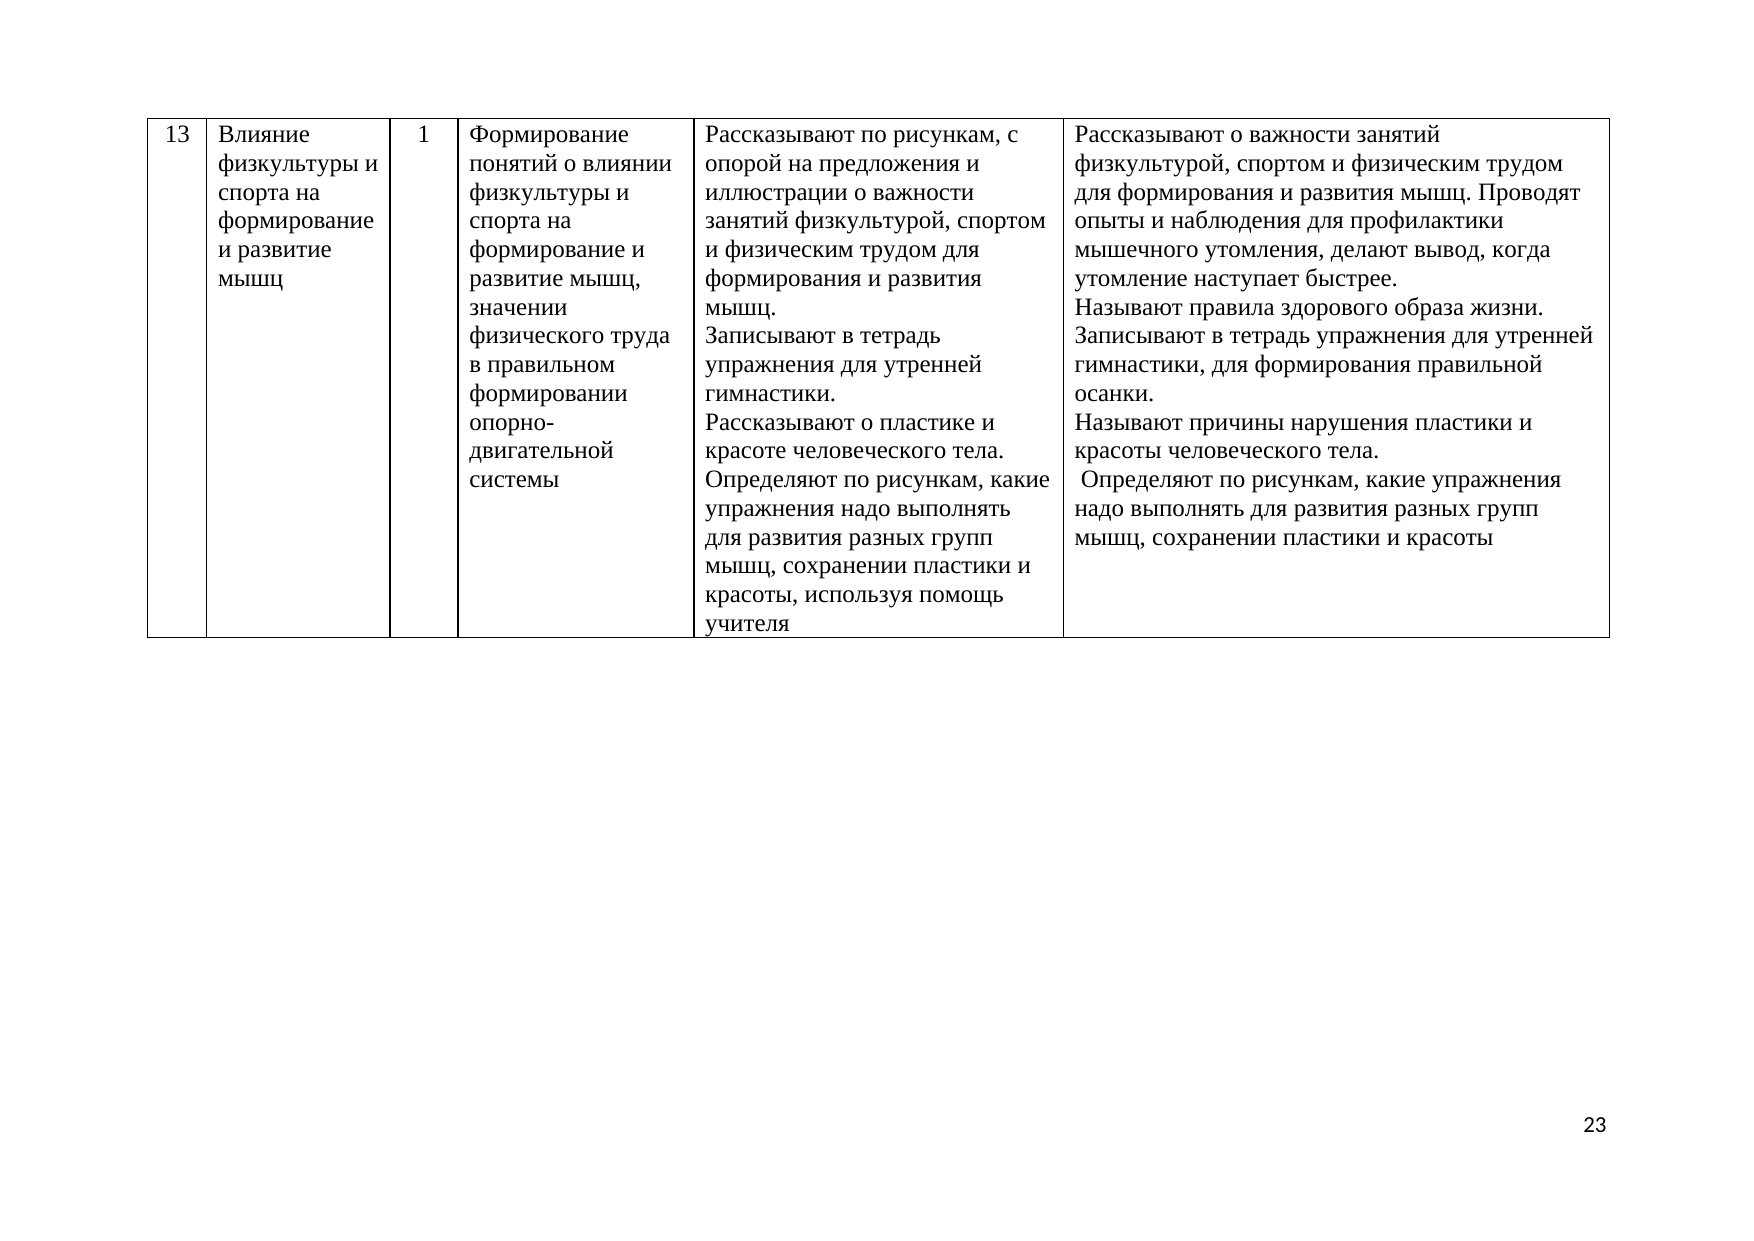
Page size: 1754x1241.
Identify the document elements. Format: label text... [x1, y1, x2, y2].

table_cell Рассказывают о важности занятий физкультурой, спортом и физическим трудом для формирования и развития мышц. Проводят опыты и наблюдения для профилактики мышечного утомления, делают вывод, когда утомление наступает быстрее. Называют правила здорового образа жизни. Записывают в тетрадь упражнения для утренней гимнастики, для формирования правильной осанки. Называют причины нарушения пластики и красоты человеческого тела. Определяют по рисункам, какие упражнения надо выполнять для развития разных групп мышц, сохранении пластики и красоты [1064, 119, 1609, 637]
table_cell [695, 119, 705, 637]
table_cell Влияние физкультуры и спорта на формирование и развитие мышц [207, 119, 389, 637]
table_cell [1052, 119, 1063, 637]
table_cell 13 [148, 119, 206, 637]
table_cell Формирование понятий о влиянии физкультуры и спорта на формирование и развитие мышц, значении физического труда в правильном формировании опорно- двигательной системы [459, 119, 693, 637]
table_cell 1 [391, 119, 457, 637]
